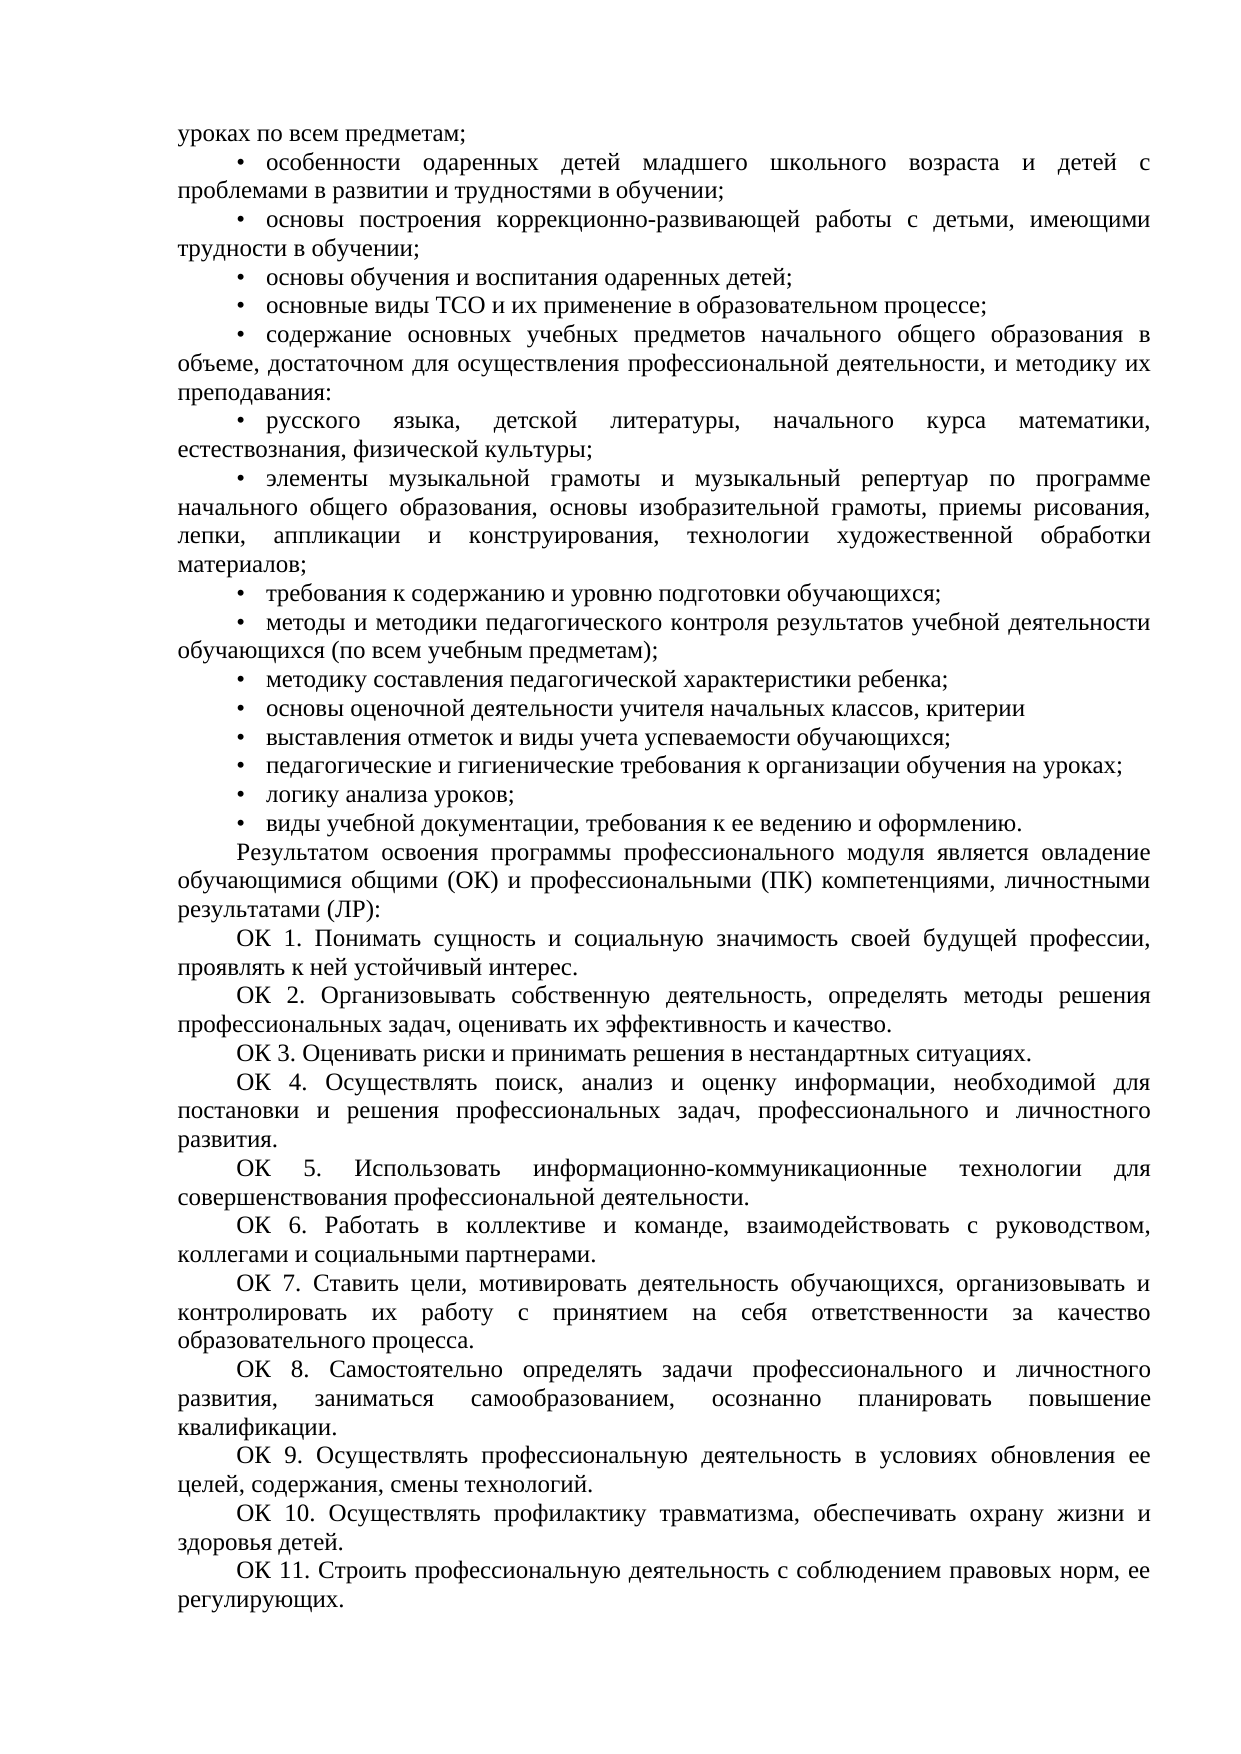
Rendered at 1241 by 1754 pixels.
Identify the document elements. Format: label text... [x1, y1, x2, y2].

list методы и методики педагогического контроля результатов учебной деятельности обучающихся (по всем учебным предметам); [177, 607, 1152, 664]
text ОК 8. Самостоятельно определять задачи профессионального и личностного развития, заниматься самообразованием, осознанно планировать повышение квалификации. [177, 1354, 1152, 1441]
list выставления отметок и виды учета успеваемости обучающихся; [177, 722, 1152, 751]
text ОК 7. Ставить цели, мотивировать деятельность обучающихся, организовывать и контролировать их работу с принятием на себя ответственности за качество образовательного процесса. [177, 1268, 1152, 1354]
list основы оценочной деятельности учителя начальных классов, критерии [177, 693, 1152, 722]
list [177, 118, 1152, 147]
text ОК 1. Понимать сущность и социальную значимость своей будущей профессии, проявлять к ней устойчивый интерес. [177, 923, 1152, 981]
text ОК 3. Оценивать риски и принимать решения в нестандартных ситуациях. [177, 1038, 1152, 1067]
list виды учебной документации, требования к ее ведению и оформлению. [177, 808, 1152, 837]
list особенности одаренных детей младшего школьного возраста и детей с проблемами в развитии и трудностями в обучении; [177, 147, 1152, 204]
list элементы музыкальной грамоты и музыкальный репертуар по программе начального общего образования, основы изобразительной грамоты, приемы рисования, лепки, аппликации и конструирования, технологии художественной обработки материалов; [177, 463, 1152, 578]
text ОК 6. Работать в коллективе и команде, взаимодействовать с руководством, коллегами и социальными партнерами. [177, 1211, 1152, 1268]
text ОК 11. Строить профессиональную деятельность с соблюдением правовых норм, ее регулирующих. [177, 1556, 1152, 1613]
list основные виды ТСО и их применение в образовательном процессе; [177, 291, 1152, 319]
text Результатом освоения программы профессионального модуля является овладение обучающимися общими (ОК) и профессиональными (ПК) компетенциями, личностными результатами (ЛР): [177, 837, 1152, 923]
text ОК 4. Осуществлять поиск, анализ и оценку информации, необходимой для постановки и решения профессиональных задач, профессионального и личностного развития. [177, 1067, 1152, 1153]
list основы обучения и воспитания одаренных детей; [177, 262, 1152, 291]
list требования к содержанию и уровню подготовки обучающихся; [177, 578, 1152, 607]
list русского языка, детской литературы, начального курса математики, естествознания, физической культуры; [177, 406, 1152, 463]
list методику составления педагогической характеристики ребенка; [177, 664, 1152, 693]
text ОК 5. Использовать информационно-коммуникационные технологии для совершенствования профессиональной деятельности. [177, 1153, 1152, 1211]
text ОК 10. Осуществлять профилактику травматизма, обеспечивать охрану жизни и здоровья детей. [177, 1498, 1152, 1556]
text ОК 9. Осуществлять профессиональную деятельность в условиях обновления ее целей, содержания, смены технологий. [177, 1441, 1152, 1498]
list содержание основных учебных предметов начального общего образования в объеме, достаточном для осуществления профессиональной деятельности, и методику их преподавания: [177, 319, 1152, 406]
list педагогические и гигиенические требования к организации обучения на уроках; [177, 751, 1152, 779]
list логику анализа уроков; [177, 779, 1152, 808]
text ОК 2. Организовывать собственную деятельность, определять методы решения профессиональных задач, оценивать их эффективность и качество. [177, 981, 1152, 1038]
list основы построения коррекционно-развивающей работы с детьми, имеющими трудности в обучении; [177, 204, 1152, 262]
